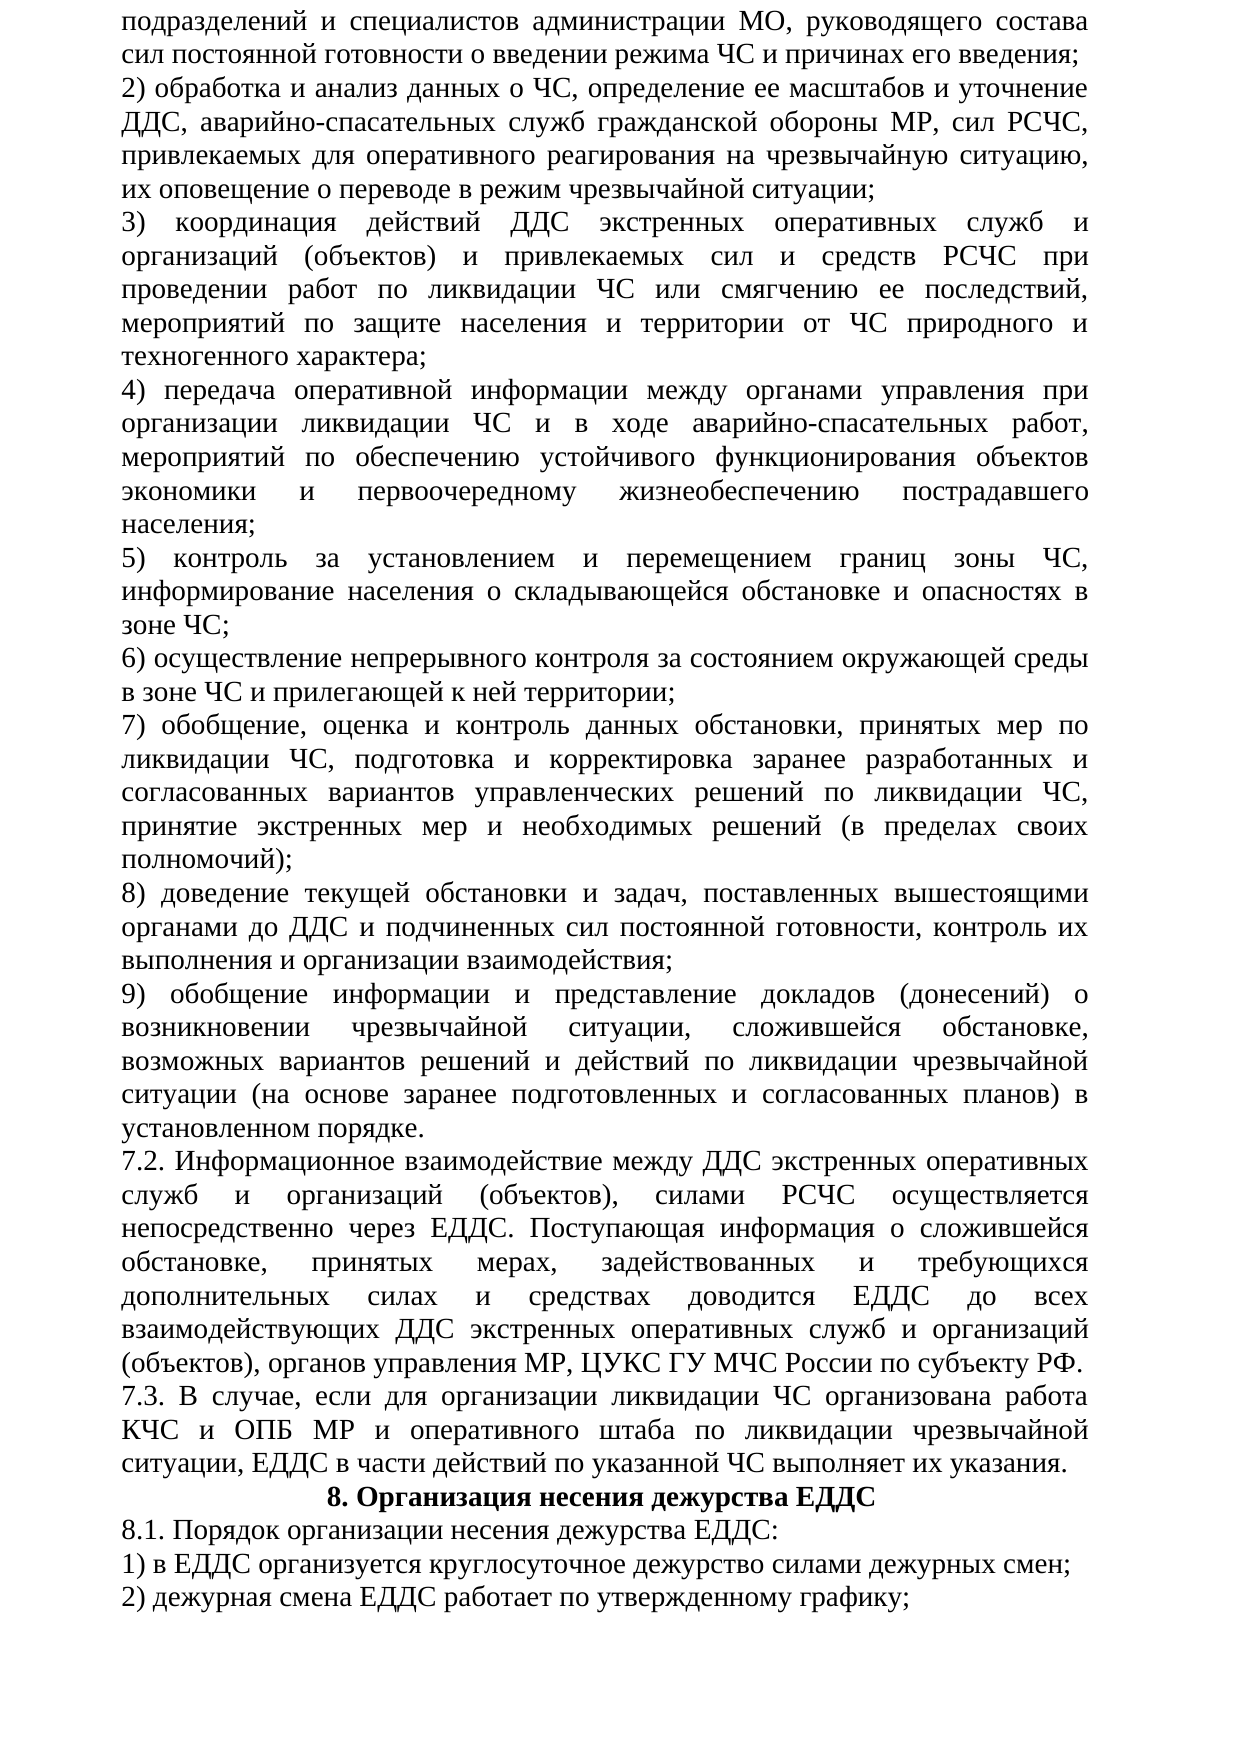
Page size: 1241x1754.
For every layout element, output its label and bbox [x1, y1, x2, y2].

table_header [118, 0, 1093, 1616]
